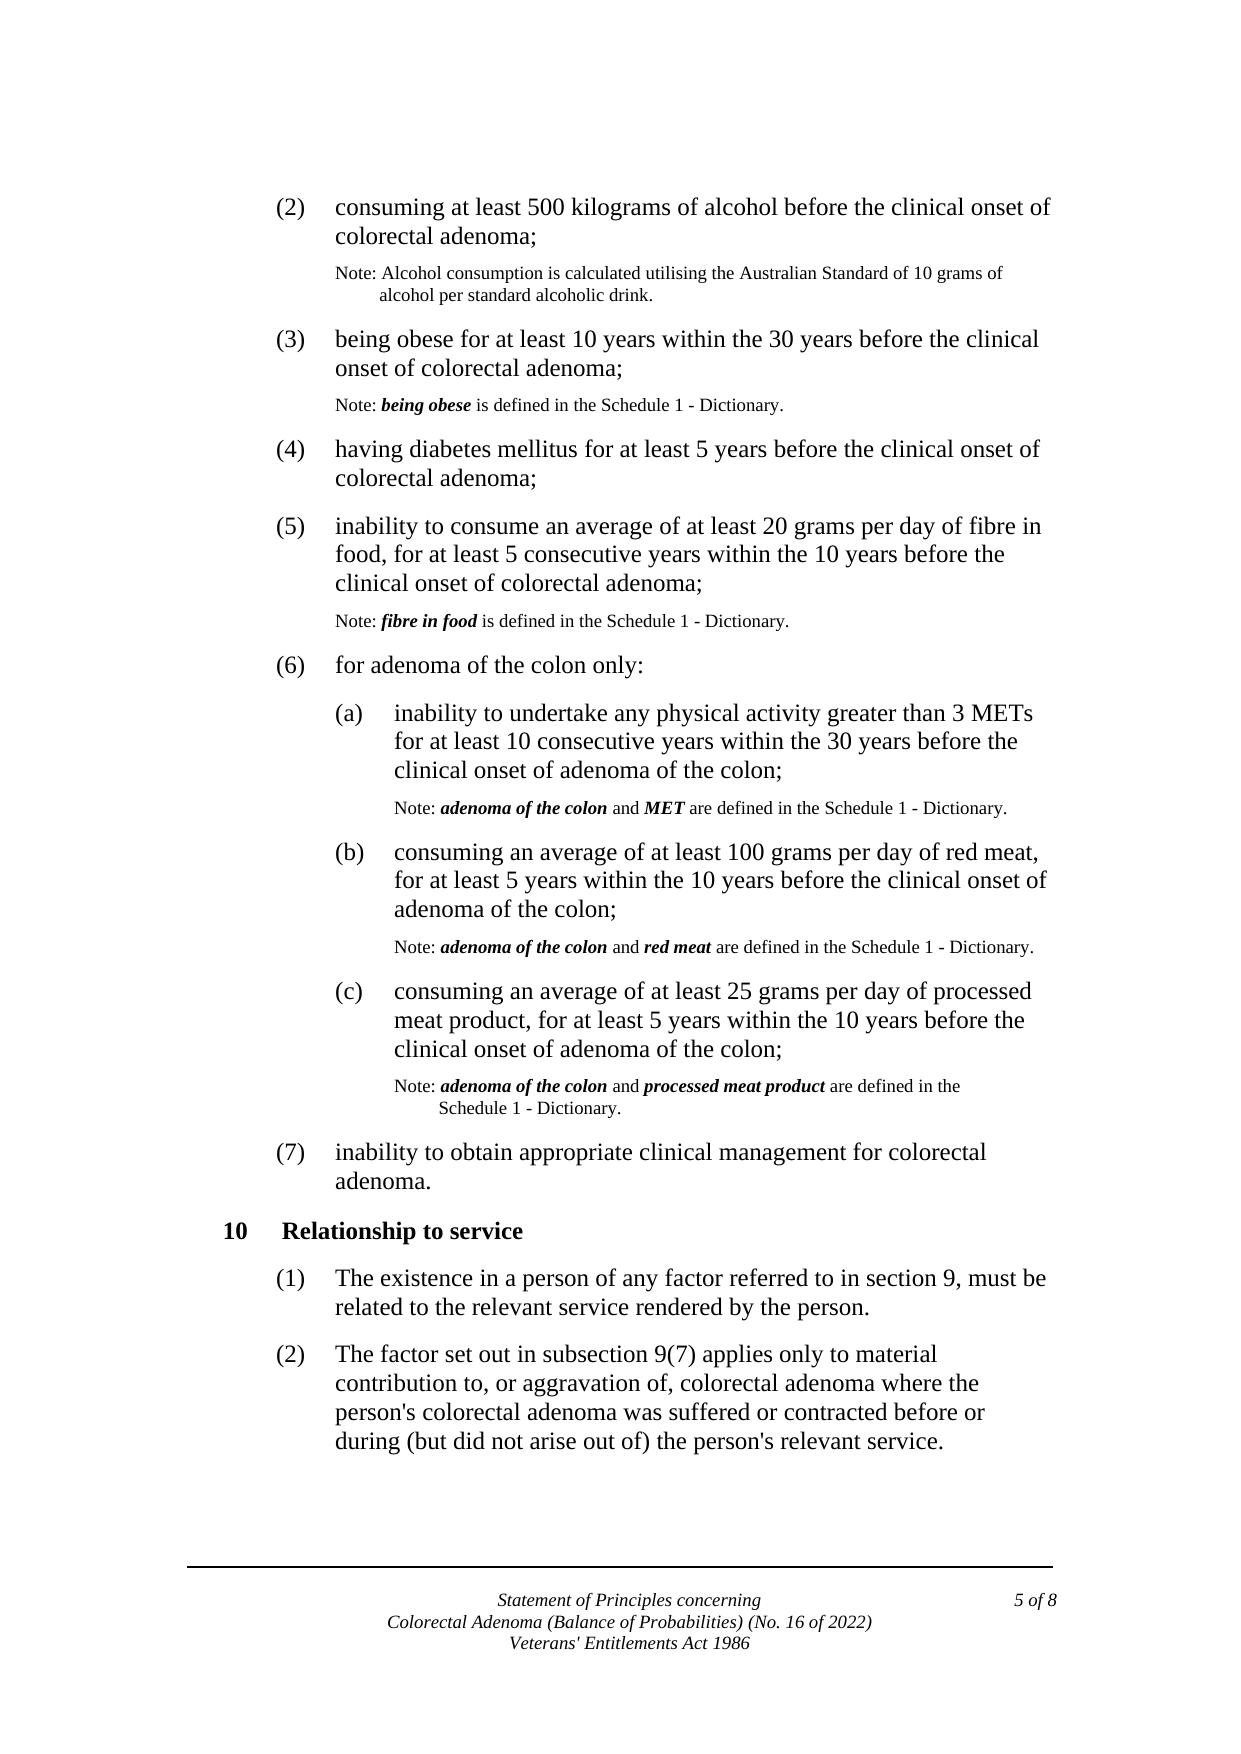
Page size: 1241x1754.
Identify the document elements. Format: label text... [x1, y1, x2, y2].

text inability to undertake any physical activity greater than 3 METs for at least 10 consecutive years within the 30 years before the clinical onset of adenoma of the colon; [335, 698, 1053, 784]
text for adenoma of the colon only: [276, 650, 1053, 679]
text consuming an average of at least 100 grams per day of red meat, for at least 5 years within the 10 years before the clinical onset of adenoma of the colon; [335, 837, 1053, 923]
text consuming an average of at least 25 grams per day of processed meat product, for at least 5 years within the 10 years before the clinical onset of adenoma of the colon; [335, 976, 1053, 1062]
text inability to obtain appropriate clinical management for colorectal adenoma. [276, 1137, 1053, 1194]
text Relationship to service [223, 1215, 1053, 1244]
text consuming at least 500 kilograms of alcohol before the clinical onset of colorectal adenoma; [276, 192, 1053, 249]
text having diabetes mellitus for at least 5 years before the clinical onset of colorectal adenoma; [276, 434, 1053, 492]
text Note: being obese is defined in the Schedule 1 - Dictionary. [335, 394, 1053, 416]
text Note: adenoma of the colon and MET are defined in the Schedule 1 - Dictionary. [394, 797, 1053, 818]
text being obese for at least 10 years within the 30 years before the clinical onset of colorectal adenoma; [276, 324, 1053, 382]
text Note: adenoma of the colon and processed meat product are defined in the Schedule 1 - Dictionary. [394, 1075, 1053, 1118]
text The factor set out in subsection 9(7) applies only to material contribution to, or aggravation of, colorectal adenoma where the person's colorectal adenoma was suffered or contracted before or during (but did not arise out of) the person's relevant service. [276, 1339, 1053, 1454]
text Note: fibre in food is defined in the Schedule 1 - Dictionary. [335, 610, 1053, 631]
text inability to consume an average of at least 20 grams per day of fibre in food, for at least 5 consecutive years within the 10 years before the clinical onset of colorectal adenoma; [276, 511, 1053, 597]
text Note: adenoma of the colon and red meat are defined in the Schedule 1 - Dictionary. [394, 936, 1053, 957]
text Note: Alcohol consumption is calculated utilising the Australian Standard of 10 grams of alcohol per standard alcoholic drink. [335, 262, 1053, 305]
text The existence in a person of any factor referred to in section 9, must be related to the relevant service rendered by the person. [276, 1263, 1053, 1321]
